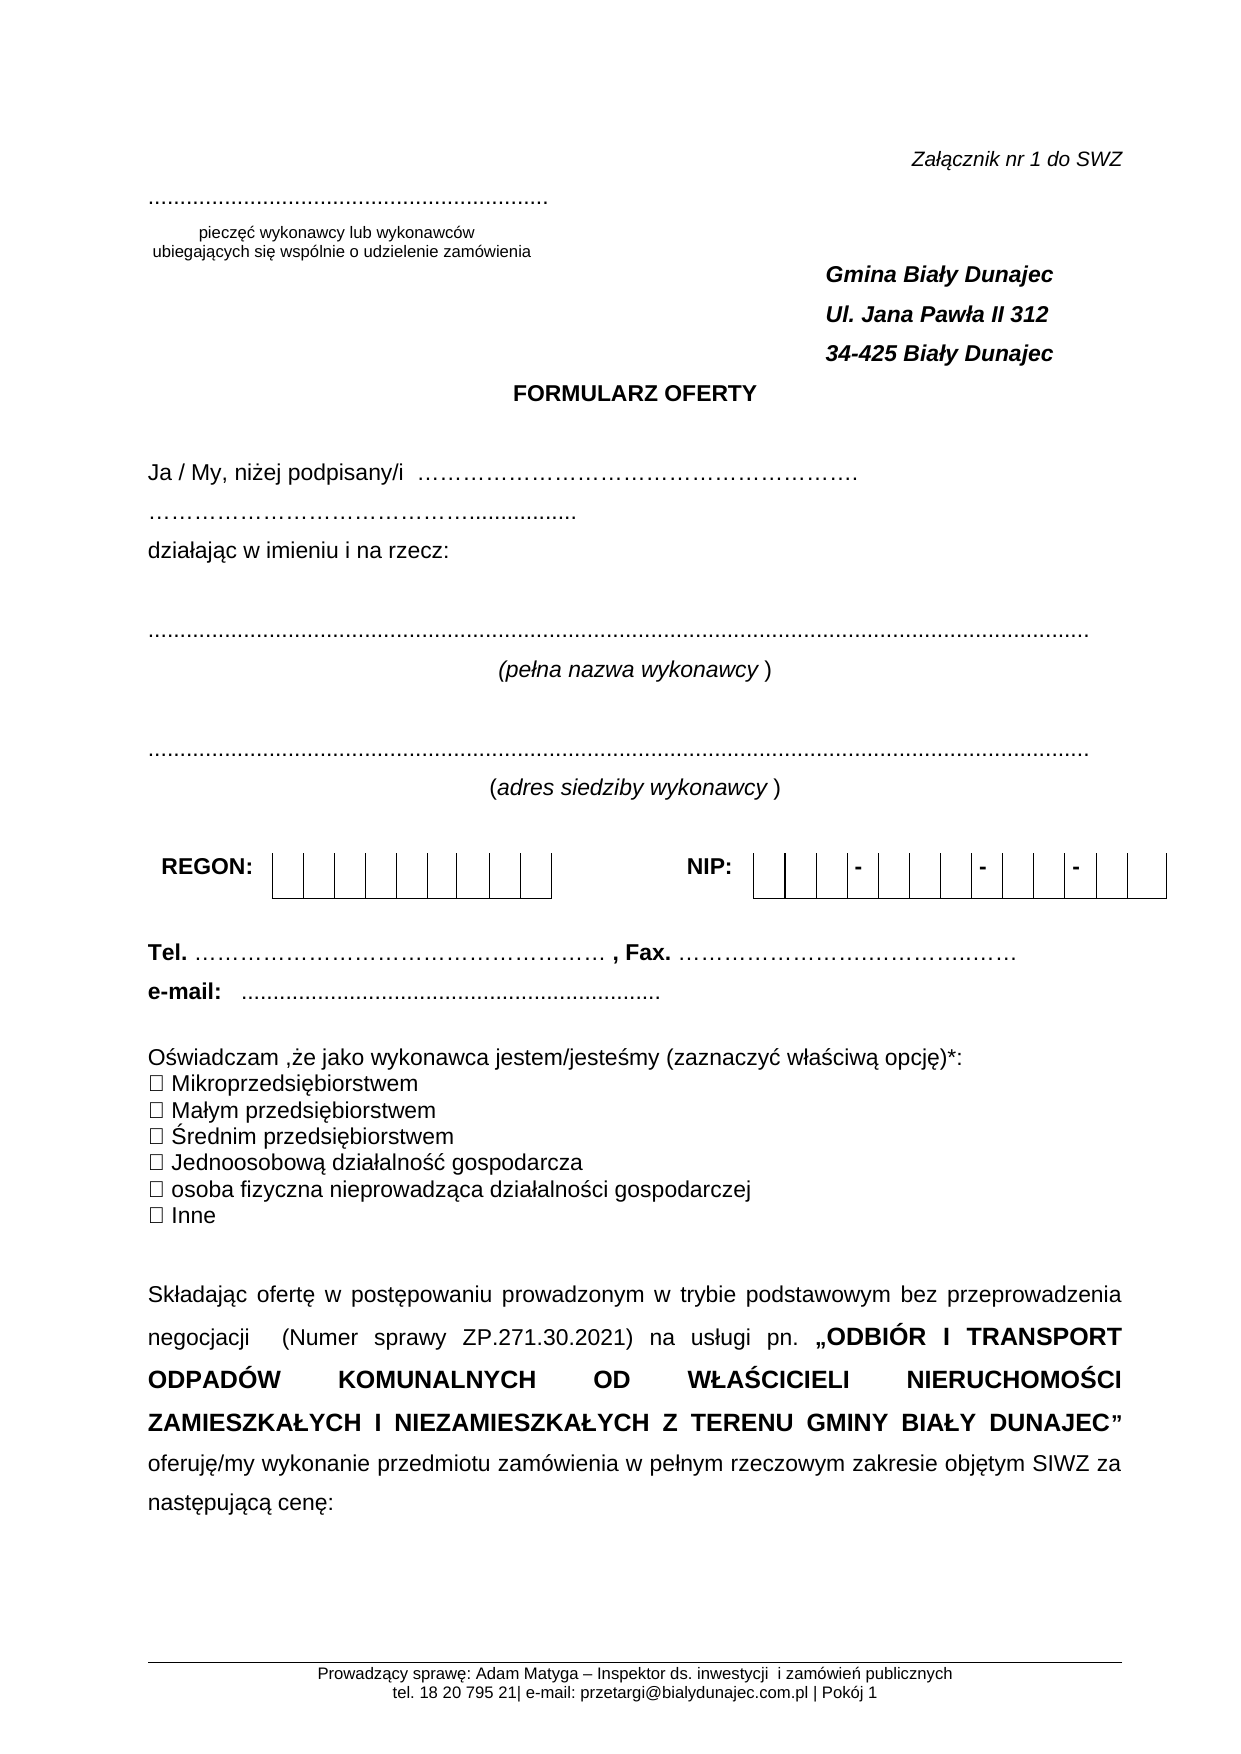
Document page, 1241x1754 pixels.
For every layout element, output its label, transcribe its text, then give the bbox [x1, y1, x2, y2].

text Gmina Biały Dunajec [724, 261, 1122, 287]
text Ul. Jana Pawła II 312 [724, 301, 1122, 327]
text Mikroprzedsiębiorstwem [148, 1070, 1122, 1097]
text Jednoosobową działalność gospodarcza [148, 1149, 1122, 1176]
text Oświadczam ,że jako wykonawca jestem/jesteśmy (zaznaczyć właściwą opcję)*: [148, 1044, 1122, 1070]
text Tel. ……………………………………………… , Fax. …………………….…………..…… [148, 938, 1122, 965]
text .................................................................................................................................................... [148, 616, 1122, 643]
table_header [1003, 853, 1033, 898]
table_header NIP: [552, 853, 753, 898]
text .................................................................................................................................................... [148, 735, 1122, 761]
table_header [1097, 853, 1127, 898]
text Średnim przedsiębiorstwem [148, 1123, 1122, 1149]
table_header - [972, 853, 1002, 898]
table_header [1034, 853, 1064, 898]
text e-mail: .................................................................. [148, 978, 1122, 1004]
table_header - [848, 853, 878, 898]
text Małym przedsiębiorstwem [148, 1097, 1122, 1123]
table_header [273, 853, 303, 898]
table_header - [1065, 853, 1096, 898]
table_header [521, 853, 551, 898]
table_header [397, 853, 427, 898]
table_header [879, 853, 909, 898]
table_header [428, 853, 456, 898]
table_header [335, 853, 365, 898]
table_header [910, 853, 940, 898]
text Ja / My, niżej podpisany/i ………………………………………………….……………………………………................. [148, 458, 1122, 524]
text Załącznik nr 1 do SWZ [148, 147, 1122, 171]
text działając w imieniu i na rzecz: [148, 537, 1122, 564]
table_header [786, 853, 816, 898]
text 34-425 Biały Dunajec [724, 340, 1122, 366]
text ............................................................... [148, 183, 1122, 209]
text Inne [148, 1202, 1122, 1228]
text (adres siedziby wykonawcy ) [148, 774, 1122, 801]
text ubiegających się wspólnie o udzielenie zamówienia [148, 242, 1122, 261]
text Składając ofertę w postępowaniu prowadzonym w trybie podstawowym bez przeprowadzenia negocjacji (Numer sprawy ZP.271.30.2021) na usługi pn. „ODBIÓR I TRANSPORT ODPADÓW KOMUNALNYCH OD WŁAŚCICIELI NIERUCHOMOŚCI ZAMIESZKAŁYCH I NIEZAMIESZKAŁYCH Z TERENU GMINY BIAŁY DUNAJEC” oferuję/my wykonanie przedmiotu zamówienia w pełnym rzeczowym zakresie objętym SIWZ za następującą cenę: [148, 1281, 1122, 1516]
table_header [1128, 853, 1166, 898]
text (pełna nazwa wykonawcy ) [148, 656, 1122, 682]
table_header [366, 853, 396, 898]
table_header [754, 853, 784, 898]
text pieczęć wykonawcy lub wykonawców [148, 223, 1122, 242]
table_header REGON: [148, 853, 272, 898]
table_header [304, 853, 334, 898]
text FORMULARZ OFERTY [148, 379, 1122, 406]
table_header [817, 853, 847, 898]
table_header [457, 853, 489, 898]
table_header [490, 853, 520, 898]
text osoba fizyczna nieprowadząca działalności gospodarczej [148, 1176, 1122, 1202]
table_header [941, 853, 971, 898]
